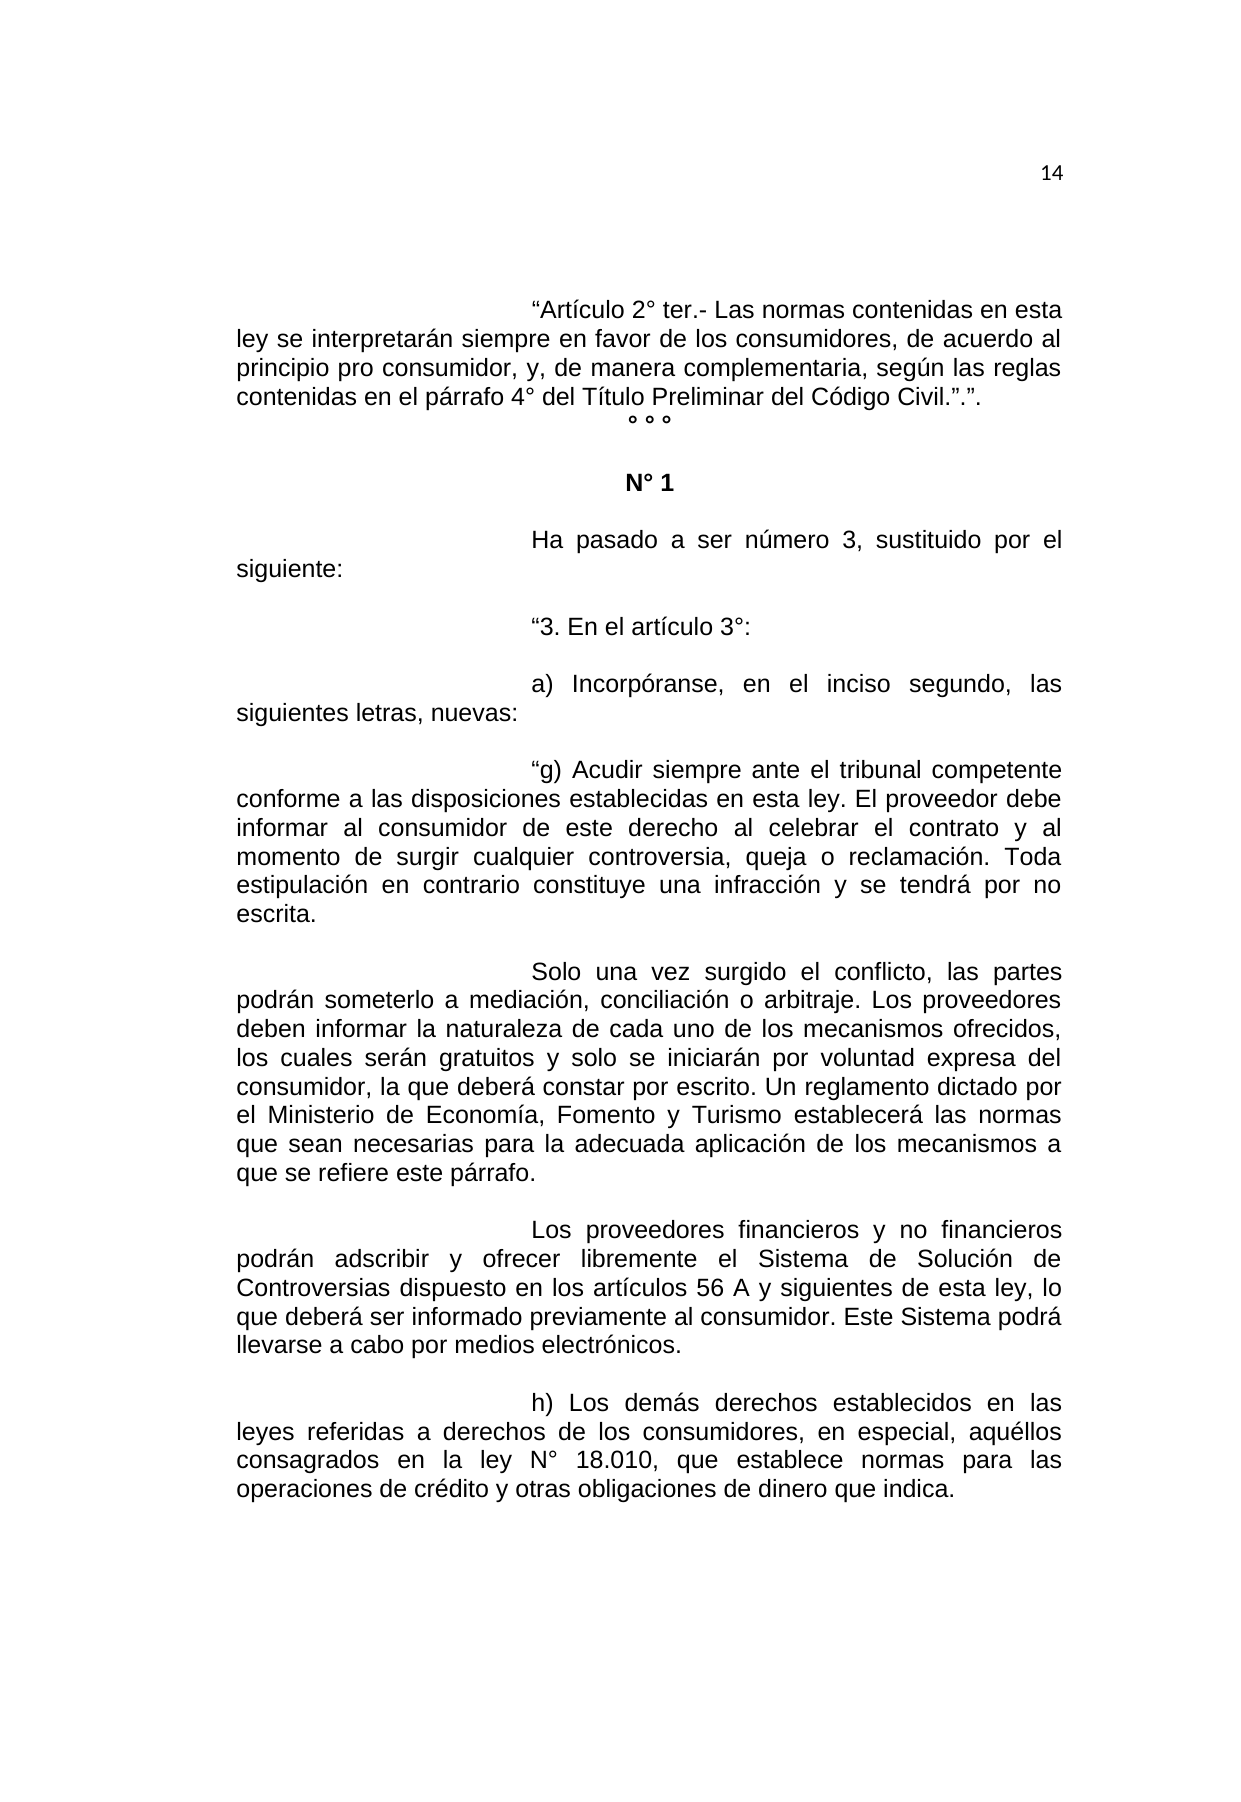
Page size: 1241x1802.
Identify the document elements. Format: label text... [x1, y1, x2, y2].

text Los proveedores financieros y no financieros podrán adscribir y ofrecer libremente el Sistema de Solución de Controversias dispuesto en los artículos 56 A y siguientes de esta ley, lo que deberá ser informado previamente al consumidor. Este Sistema podrá llevarse a cabo por medios electrónicos. [236, 1215, 1063, 1359]
text Ha pasado a ser número 3, sustituido por el siguiente: [236, 525, 1063, 583]
text a) Incorpóranse, en el inciso segundo, las siguientes letras, nuevas: [236, 669, 1063, 727]
text “g) Acudir siempre ante el tribunal competente conforme a las disposiciones establecidas en esta ley. El proveedor debe informar al consumidor de este derecho al celebrar el contrato y al momento de surgir cualquier controversia, queja o reclamación. Toda estipulación en contrario constituye una infracción y se tendrá por no escrita. [236, 755, 1063, 928]
text Solo una vez surgido el conflicto, las partes podrán someterlo a mediación, conciliación o arbitraje. Los proveedores deben informar la naturaleza de cada uno de los mecanismos ofrecidos, los cuales serán gratuitos y solo se iniciarán por voluntad expresa del consumidor, la que deberá constar por escrito. Un reglamento dictado por el Ministerio de Economía, Fomento y Turismo establecerá las normas que sean necesarias para la adecuada aplicación de los mecanismos a que se refiere este párrafo. [236, 957, 1063, 1187]
text h) Los demás derechos establecidos en las leyes referidas a derechos de los consumidores, en especial, aquéllos consagrados en la ley N° 18.010, que establece normas para las operaciones de crédito y otras obligaciones de dinero que indica. [236, 1388, 1063, 1503]
text “3. En el artículo 3°: [236, 612, 1063, 640]
text “Artículo 2° ter.- Las normas contenidas en esta ley se interpretarán siempre en favor de los consumidores, de acuerdo al principio pro consumidor, y, de manera complementaria, según las reglas contenidas en el párrafo 4° del Título Preliminar del Código Civil.”.”. [236, 295, 1063, 410]
text N° 1 [236, 468, 1063, 497]
text ° ° ° [236, 410, 1063, 439]
